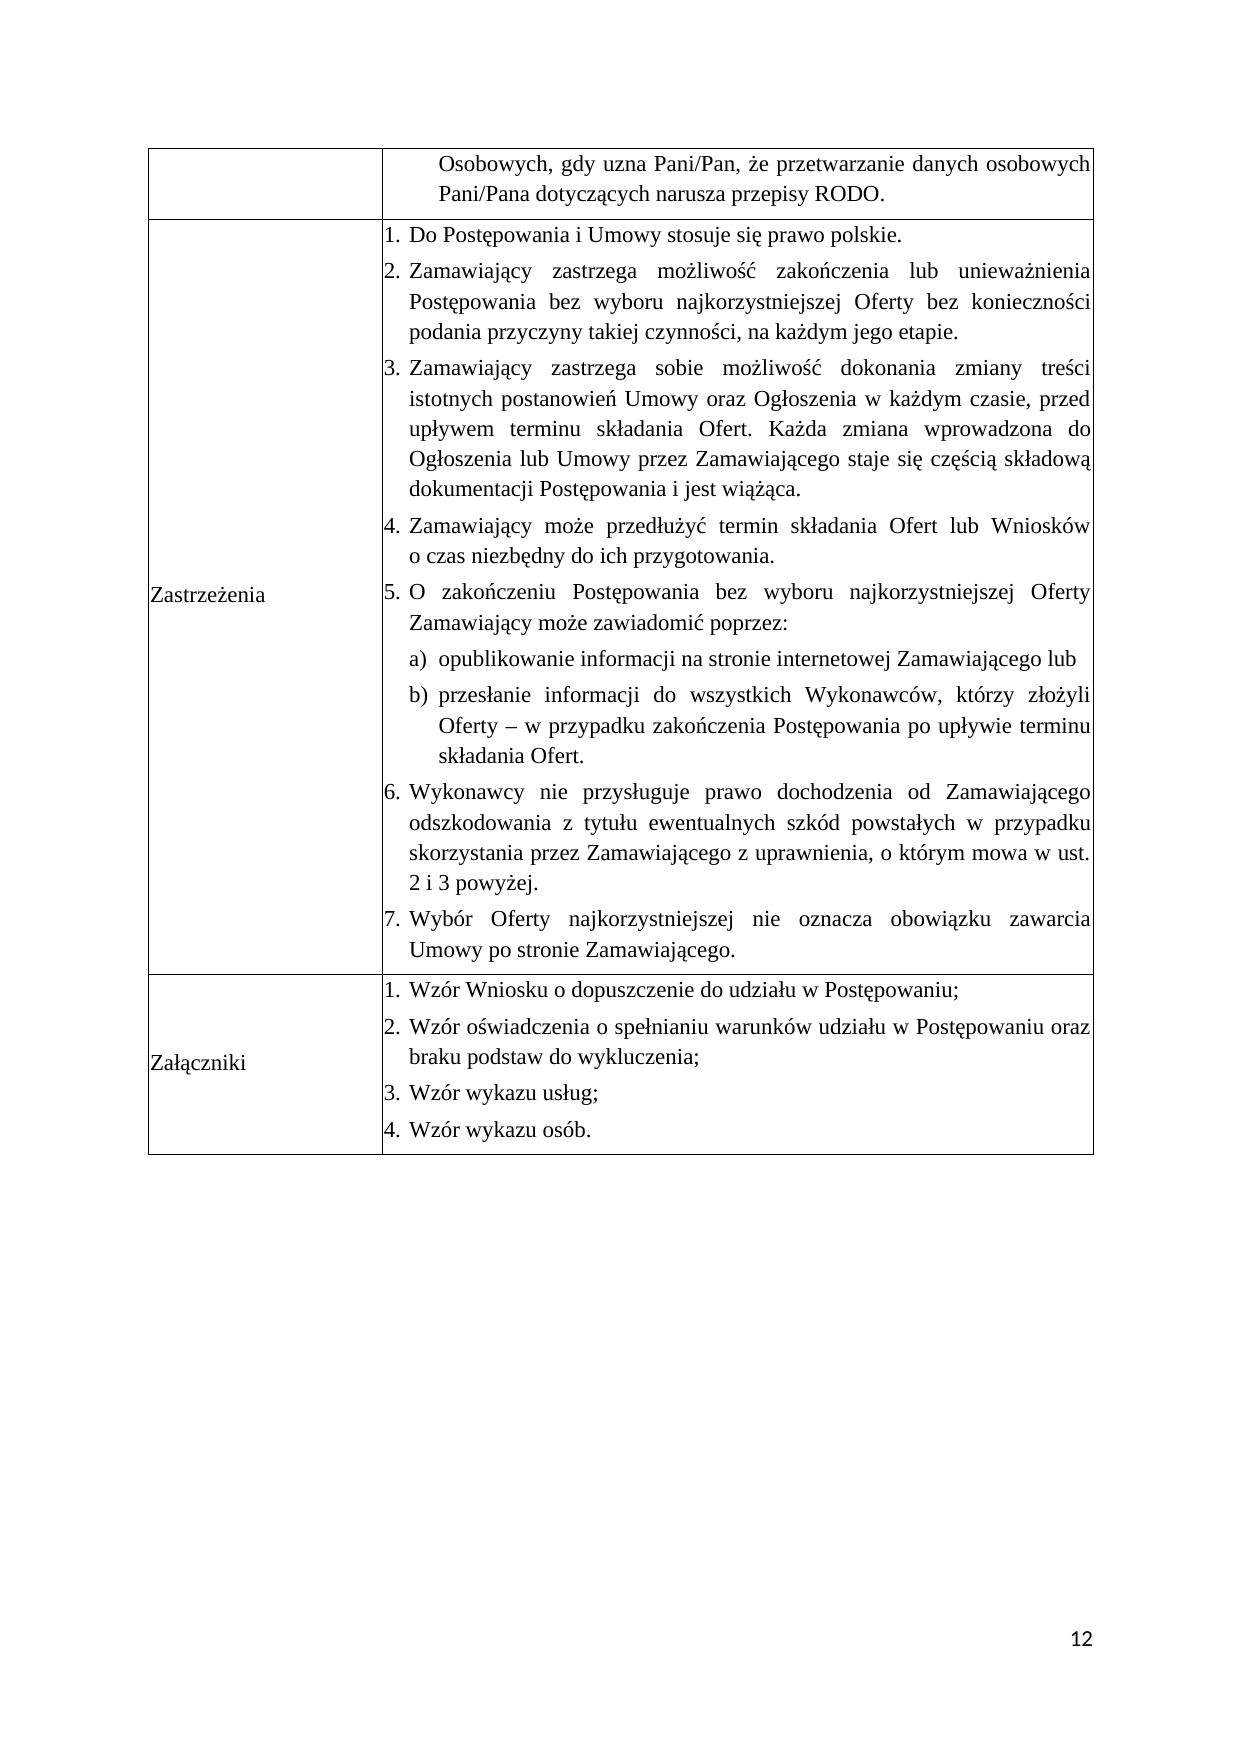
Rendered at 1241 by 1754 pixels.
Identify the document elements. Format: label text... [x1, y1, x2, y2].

table_cell Załączniki [149, 975, 382, 1154]
table_cell Do Postępowania i Umowy stosuje się prawo polskie. Zamawiający zastrzega możliwość zakończenia lub unieważnienia Postępowania bez wyboru najkorzystniejszej Oferty bez konieczności podania przyczyny takiej czynności, na każdym jego etapie. Zamawiający zastrzega sobie możliwość dokonania zmiany treści istotnych postanowień Umowy oraz Ogłoszenia w każdym czasie, przed upływem terminu składania Ofert. Każda zmiana wprowadzona do Ogłoszenia lub Umowy przez Zamawiającego staje się częścią składową dokumentacji Postępowania i jest wiążąca. Zamawiający może przedłużyć termin składania Ofert lub Wniosków o czas niezbędny do ich przygotowania. O zakończeniu Postępowania bez wyboru najkorzystniejszej Oferty Zamawiający może zawiadomić poprzez: opublikowanie informacji na stronie internetowej Zamawiającego lub przesłanie informacji do wszystkich Wykonawców, którzy złożyli Oferty – w przypadku zakończenia Postępowania po upływie terminu składania Ofert. Wykonawcy nie przysługuje prawo dochodzenia od Zamawiającego odszkodowania z tytułu ewentualnych szkód powstałych w przypadku skorzystania przez Zamawiającego z uprawnienia, o którym mowa w ust. 2 i 3 powyżej. Wybór Oferty najkorzystniejszej nie oznacza obowiązku zawarcia Umowy po stronie Zamawiającego. [383, 220, 1093, 974]
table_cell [383, 149, 1093, 218]
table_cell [149, 149, 382, 218]
table_cell Wzór Wniosku o dopuszczenie do udziału w Postępowaniu; Wzór oświadczenia o spełnianiu warunków udziału w Postępowaniu oraz braku podstaw do wykluczenia; Wzór wykazu usług; Wzór wykazu osób. [383, 975, 1093, 1154]
table_cell Zastrzeżenia [149, 220, 382, 974]
